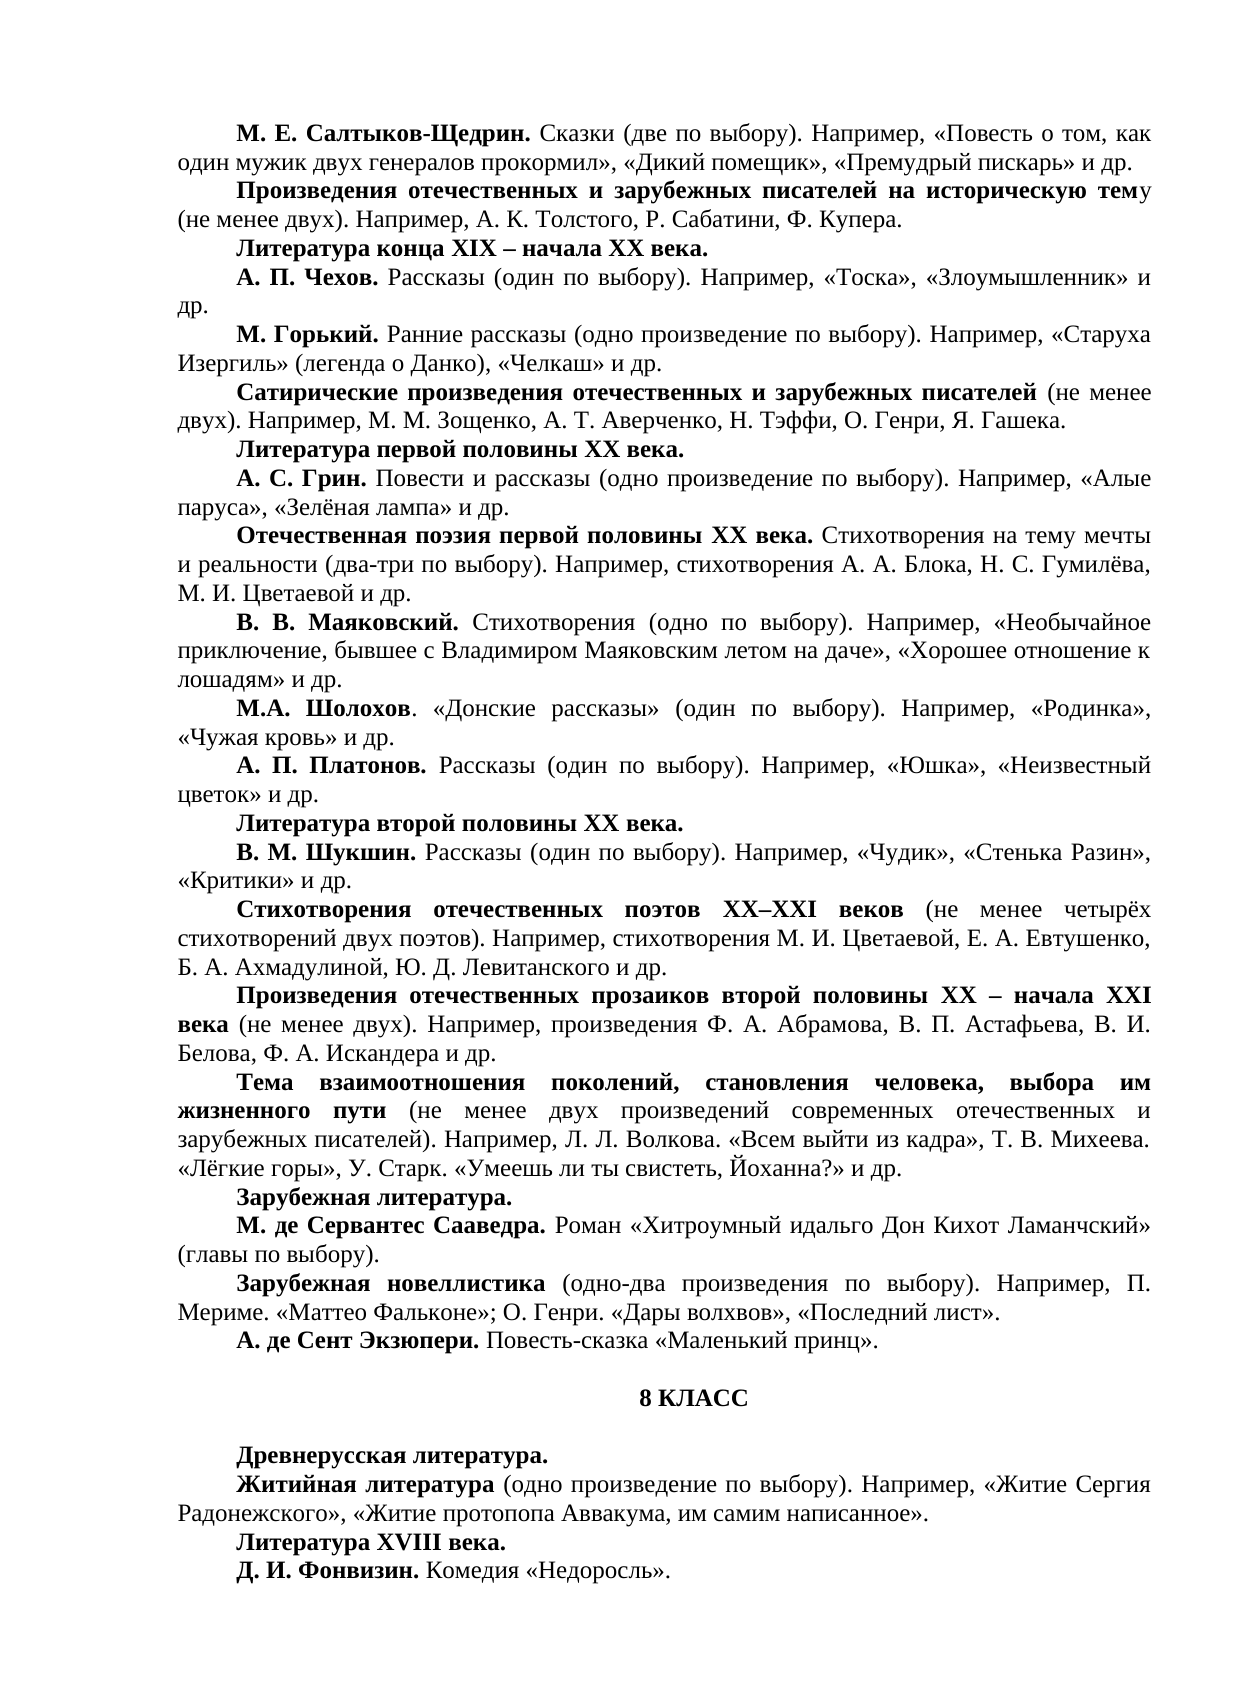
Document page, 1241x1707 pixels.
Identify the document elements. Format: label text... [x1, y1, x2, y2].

text Зарубежная литература. [177, 1182, 1152, 1211]
text М.А. Шолохов. «Донские рассказы» (один по выбору). Например, «Родинка», «Чужая кровь» и др. [177, 693, 1152, 751]
text Сатирические произведения отечественных и зарубежных писателей (не менее двух). Например, М. М. Зощенко, А. Т. Аверченко, Н. Тэффи, О. Генри, Я. Гашека. [177, 377, 1152, 434]
text Литература второй половины XX века. [177, 808, 1152, 837]
text А. П. Платонов. Рассказы (один по выбору). Например, «Юшка», «Неизвестный цветок» и др. [177, 751, 1152, 808]
text Д. И. Фонвизин. Комедия «Недоросль». [177, 1556, 1152, 1584]
text А. П. Чехов. Рассказы (один по выбору). Например, «Тоска», «Злоумышленник» и др. [177, 262, 1152, 319]
text В. М. Шукшин. Рассказы (один по выбору). Например, «Чудик», «Стенька Разин», «Критики» и др. [177, 837, 1152, 894]
text Произведения отечественных и зарубежных писателей на историческую тему (не менее двух). Например, А. К. Толстого, Р. Сабатини, Ф. Купера. [177, 176, 1152, 233]
text Литература конца XIX – начала XX века. [177, 233, 1152, 262]
text Литература XVIII века. [177, 1527, 1152, 1556]
text В. В. Маяковский. Стихотворения (одно по выбору). Например, «Необычайное приключение, бывшее с Владимиром Маяковским летом на даче», «Хорошее отношение к лошадям» и др. [177, 607, 1152, 693]
text Житийная литература (одно произведение по выбору). Например, «Житие Сергия Радонежского», «Житие протопопа Аввакума, им самим написанное». [177, 1469, 1152, 1527]
text Литература первой половины XX века. [177, 434, 1152, 463]
text Древнерусская литература. [177, 1441, 1152, 1469]
text М. де Сервантес Сааведра. Роман «Хитроумный идальго Дон Кихот Ламанчский» (главы по выбору). [177, 1211, 1152, 1268]
text А. С. Грин. Повести и рассказы (одно произведение по выбору). Например, «Алые паруса», «Зелёная лампа» и др. [177, 463, 1152, 521]
text А. де Сент Экзюпери. Повесть-сказка «Маленький принц». [177, 1326, 1152, 1354]
text Отечественная поэзия первой половины XX века. Стихотворения на тему мечты и реальности (два-три по выбору). Например, стихотворения А. А. Блока, Н. С. Гумилёва, М. И. Цветаевой и др. [177, 521, 1152, 607]
text Стихотворения отечественных поэтов XX–XXI веков (не менее четырёх стихотворений двух поэтов). Например, стихотворения М. И. Цветаевой, Е. А. Евтушенко, Б. А. Ахмадулиной, Ю. Д. Левитанского и др. [177, 894, 1152, 981]
text М. Горький. Ранние рассказы (одно произведение по выбору). Например, «Старуха Изергиль» (легенда о Данко), «Челкаш» и др. [177, 319, 1152, 377]
text М. Е. Салтыков-Щедрин. Сказки (две по выбору). Например, «Повесть о том, как один мужик двух генералов прокормил», «Дикий помещик», «Премудрый пискарь» и др. [177, 118, 1152, 176]
text Зарубежная новеллистика (одно-два произведения по выбору). Например, П. Мериме. «Маттео Фальконе»; О. Генри. «Дары волхвов», «Последний лист». [177, 1268, 1152, 1326]
text 8 КЛАСС [177, 1383, 1152, 1412]
text Произведения отечественных прозаиков второй половины XX – начала XXI века (не менее двух). Например, произведения Ф. А. Абрамова, В. П. Астафьева, В. И. Белова, Ф. А. Искандера и др. [177, 981, 1152, 1067]
text Тема взаимоотношения поколений, становления человека, выбора им жизненного пути (не менее двух произведений современных отечественных и зарубежных писателей). Например, Л. Л. Волкова. «Всем выйти из кадра», Т. В. Михеева. «Лёгкие горы», У. Старк. «Умеешь ли ты свистеть, Йоханна?» и др. [177, 1067, 1152, 1182]
